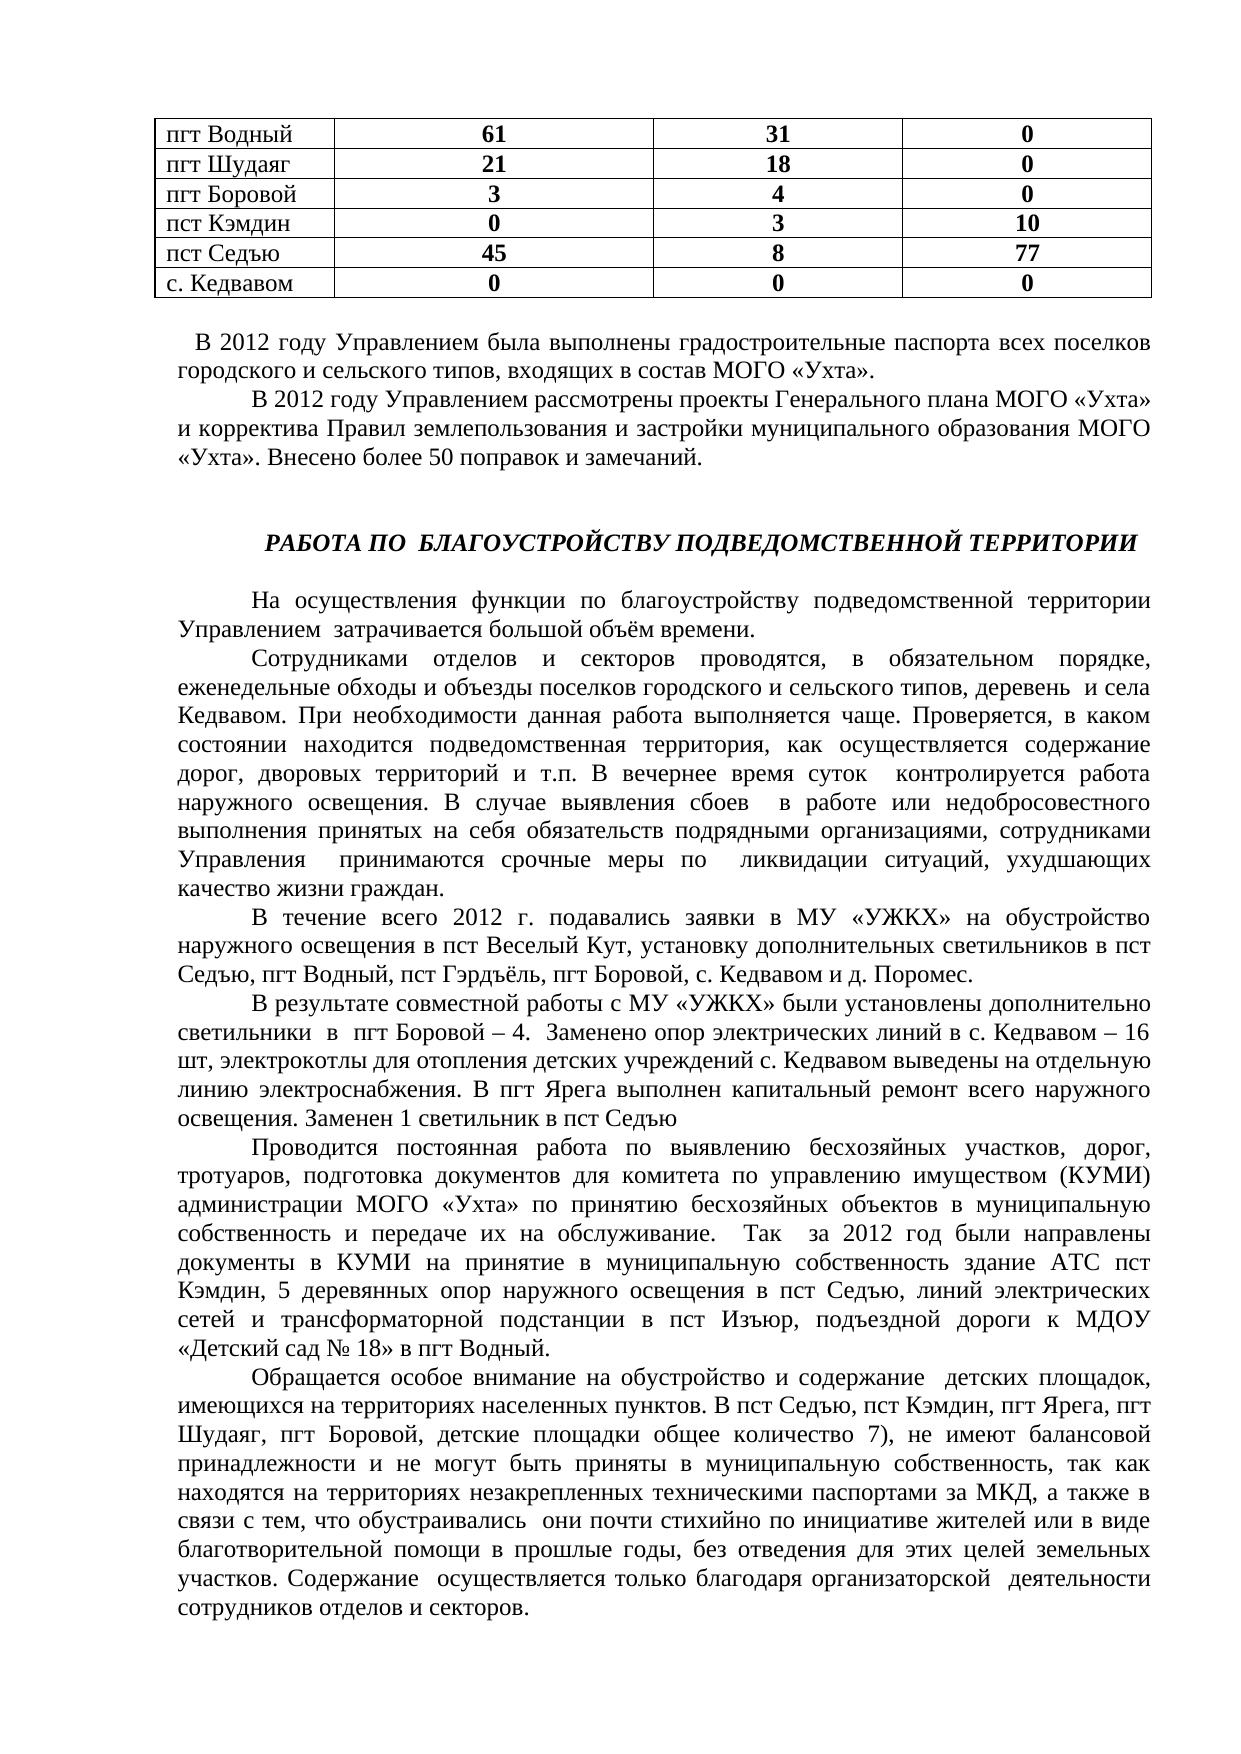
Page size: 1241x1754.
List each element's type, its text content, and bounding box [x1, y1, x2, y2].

text РАБОТА ПО БЛАГОУСТРОЙСТВУ ПОДВЕДОМСТВЕННОЙ ТЕРРИТОРИИ [177, 528, 1152, 557]
text В 2012 году Управлением была выполнены градостроительные паспорта всех поселков городского и сельского типов, входящих в состав МОГО «Ухта». [177, 327, 1152, 384]
table_cell 0 [903, 268, 1151, 297]
table_cell пгт Шудаяг [156, 149, 334, 178]
table_cell с. Кедвавом [156, 268, 334, 297]
table_cell 4 [654, 179, 902, 207]
table_cell 18 [654, 149, 902, 178]
table_cell 31 [654, 119, 902, 148]
text Проводится постоянная работа по выявлению бесхозяйных участков, дорог, тротуаров, подготовка документов для комитета по управлению имуществом (КУМИ) администрации МОГО «Ухта» по принятию бесхозяйных объектов в муниципальную собственность и передаче их на обслуживание. Так за 2012 год были направлены документы в КУМИ на принятие в муниципальную собственность здание АТС пст Кэмдин, 5 деревянных опор наружного освещения в пст Седъю, линий электрических сетей и трансформаторной подстанции в пст Изъюр, подъездной дороги к МДОУ «Детский сад № 18» в пгт Водный. [177, 1132, 1152, 1362]
table_cell 77 [903, 238, 1151, 267]
table_cell 0 [654, 268, 902, 297]
table_cell 0 [903, 179, 1151, 207]
table_cell пст Седъю [156, 238, 334, 267]
table_cell 61 [335, 119, 653, 148]
table_cell пст Кэмдин [156, 209, 334, 237]
text В течение всего 2012 г. подавались заявки в МУ «УЖКХ» на обустройство наружного освещения в пст Веселый Кут, установку дополнительных светильников в пст Седъю, пгт Водный, пст Гэрдъёль, пгт Боровой, с. Кедвавом и д. Поромес. [177, 902, 1152, 988]
table_cell 10 [903, 209, 1151, 237]
text Обращается особое внимание на обустройство и содержание детских площадок, имеющихся на территориях населенных пунктов. В пст Седъю, пст Кэмдин, пгт Ярега, пгт Шудаяг, пгт Боровой, детские площадки общее количество 7), не имеют балансовой принадлежности и не могут быть приняты в муниципальную собственность, так как находятся на территориях незакрепленных техническими паспортами за МКД, а также в связи с тем, что обустраивались они почти стихийно по инициативе жителей или в виде благотворительной помощи в прошлые годы, без отведения для этих целей земельных участков. Содержание осуществляется только благодаря организаторской деятельности сотрудников отделов и секторов. [177, 1362, 1152, 1620]
table_cell 0 [903, 149, 1151, 178]
text На осуществления функции по благоустройству подведомственной территории Управлением затрачивается большой объём времени. [177, 585, 1152, 643]
table_cell 8 [654, 238, 902, 267]
table_cell пгт Боровой [156, 179, 334, 207]
table_cell 0 [335, 268, 653, 297]
table_cell 3 [654, 209, 902, 237]
text В 2012 году Управлением рассмотрены проекты Генерального плана МОГО «Ухта» и корректива Правил землепользования и застройки муниципального образования МОГО «Ухта». Внесено более 50 поправок и замечаний. [177, 384, 1152, 470]
text Сотрудниками отделов и секторов проводятся, в обязательном порядке, еженедельные обходы и объезды поселков городского и сельского типов, деревень и села Кедвавом. При необходимости данная работа выполняется чаще. Проверяется, в каком состоянии находится подведомственная территория, как осуществляется содержание дорог, дворовых территорий и т.п. В вечернее время суток контролируется работа наружного освещения. В случае выявления сбоев в работе или недобросовестного выполнения принятых на себя обязательств подрядными организациями, сотрудниками Управления принимаются срочные меры по ликвидации ситуаций, ухудшающих качество жизни граждан. [177, 643, 1152, 902]
table_cell 3 [335, 179, 653, 207]
table_cell 0 [335, 209, 653, 237]
table_cell 0 [903, 119, 1151, 148]
text В результате совместной работы с МУ «УЖКХ» были установлены дополнительно светильники в пгт Боровой – 4. Заменено опор электрических линий в с. Кедвавом – 16 шт, электрокотлы для отопления детских учреждений с. Кедвавом выведены на отдельную линию электроснабжения. В пгт Ярега выполнен капитальный ремонт всего наружного освещения. Заменен 1 светильник в пст Седъю [177, 988, 1152, 1132]
table_cell пгт Водный [156, 119, 334, 148]
table_cell 21 [335, 149, 653, 178]
table_cell 45 [335, 238, 653, 267]
